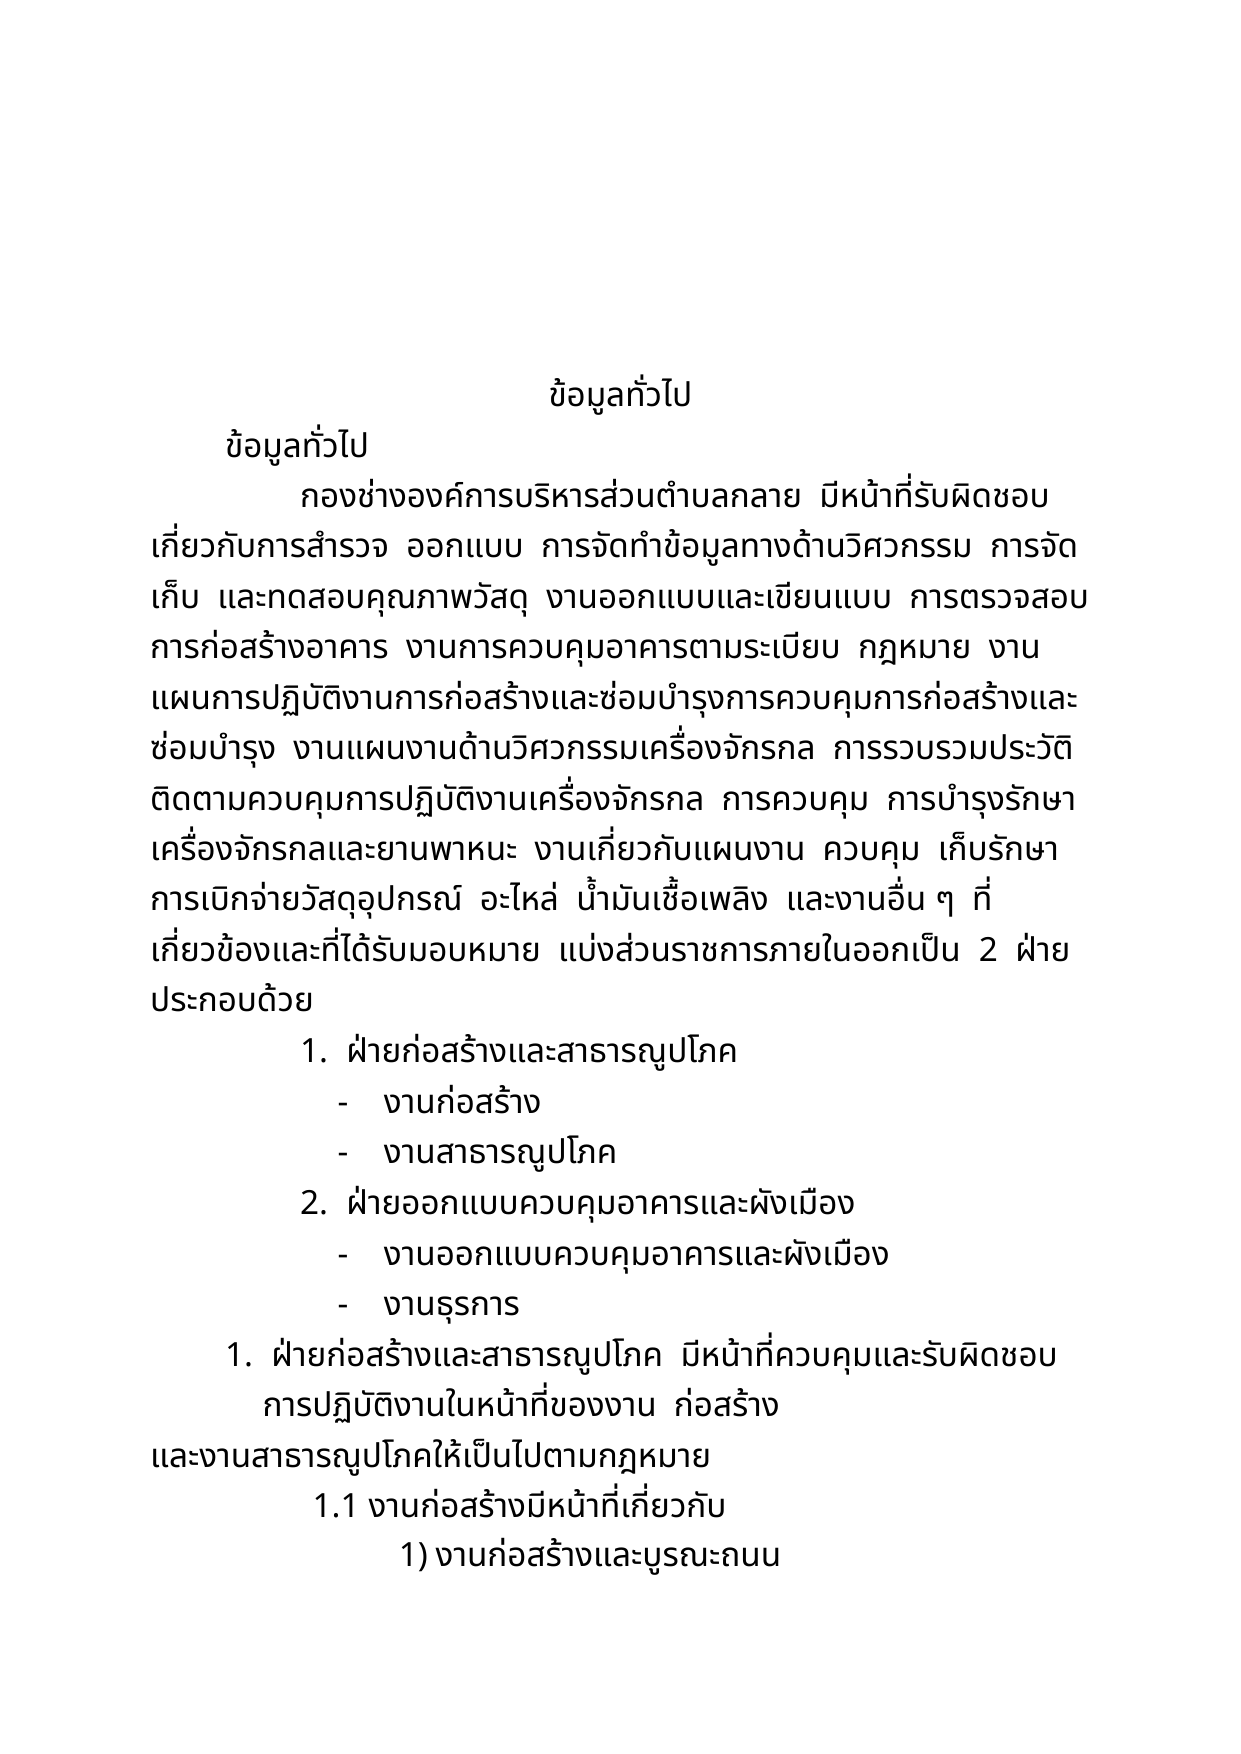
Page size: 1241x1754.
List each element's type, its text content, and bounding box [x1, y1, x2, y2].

text กองช่างองค์การบริหารส่วนตำบลกลาย มีหน้าที่รับผิดชอบเกี่ยวกับการสำรวจ ออกแบบ การจัดทำข้อมูลทางด้านวิศวกรรม การจัดเก็บ และทดสอบคุณภาพวัสดุ งานออกแบบและเขียนแบบ การตรวจสอบการก่อสร้างอาคาร งานการควบคุมอาคารตามระเบียบ กฎหมาย งานแผนการปฏิบัติงานการก่อสร้างและซ่อมบำรุงการควบคุมการก่อสร้างและซ่อมบำรุง งานแผนงานด้านวิศวกรรมเครื่องจักรกล การรวบรวมประวัติติดตามควบคุมการปฏิบัติงานเครื่องจักรกล การควบคุม การบำรุงรักษาเครื่องจักรกลและยานพาหนะ งานเกี่ยวกับแผนงาน ควบคุม เก็บรักษา การเบิกจ่ายวัสดุอุปกรณ์ อะไหล่ น้ำมันเชื้อเพลิง และงานอื่น ๆ ที่เกี่ยวข้องและที่ได้รับมอบหมาย แบ่งส่วนราชการภายในออกเป็น 2 ฝ่าย ประกอบด้วย [150, 472, 1090, 1027]
list งานก่อสร้างและบูรณะถนน [399, 1533, 1090, 1575]
list งานธุรการ [337, 1280, 1090, 1331]
text ข้อมูลทั่วไป [150, 422, 1090, 472]
list ฝ่ายออกแบบควบคุมอาคารและผังเมือง [300, 1179, 1090, 1229]
list งานสาธารณูปโภค [337, 1128, 1090, 1179]
list งานก่อสร้าง [337, 1077, 1090, 1128]
text และงานสาธารณูปโภคให้เป็นไปตามกฎหมาย [150, 1432, 1090, 1482]
text 1.1 งานก่อสร้างมีหน้าที่เกี่ยวกับ [312, 1482, 1090, 1533]
list ฝ่ายก่อสร้างและสาธารณูปโภค มีหน้าที่ควบคุมและรับผิดชอบการปฏิบัติงานในหน้าที่ของงาน ก่อสร้าง [225, 1331, 1090, 1432]
list ฝ่ายก่อสร้างและสาธารณูปโภค [300, 1027, 1090, 1077]
list งานออกแบบควบคุมอาคารและผังเมือง [337, 1229, 1090, 1280]
text ข้อมูลทั่วไป [150, 371, 1090, 422]
